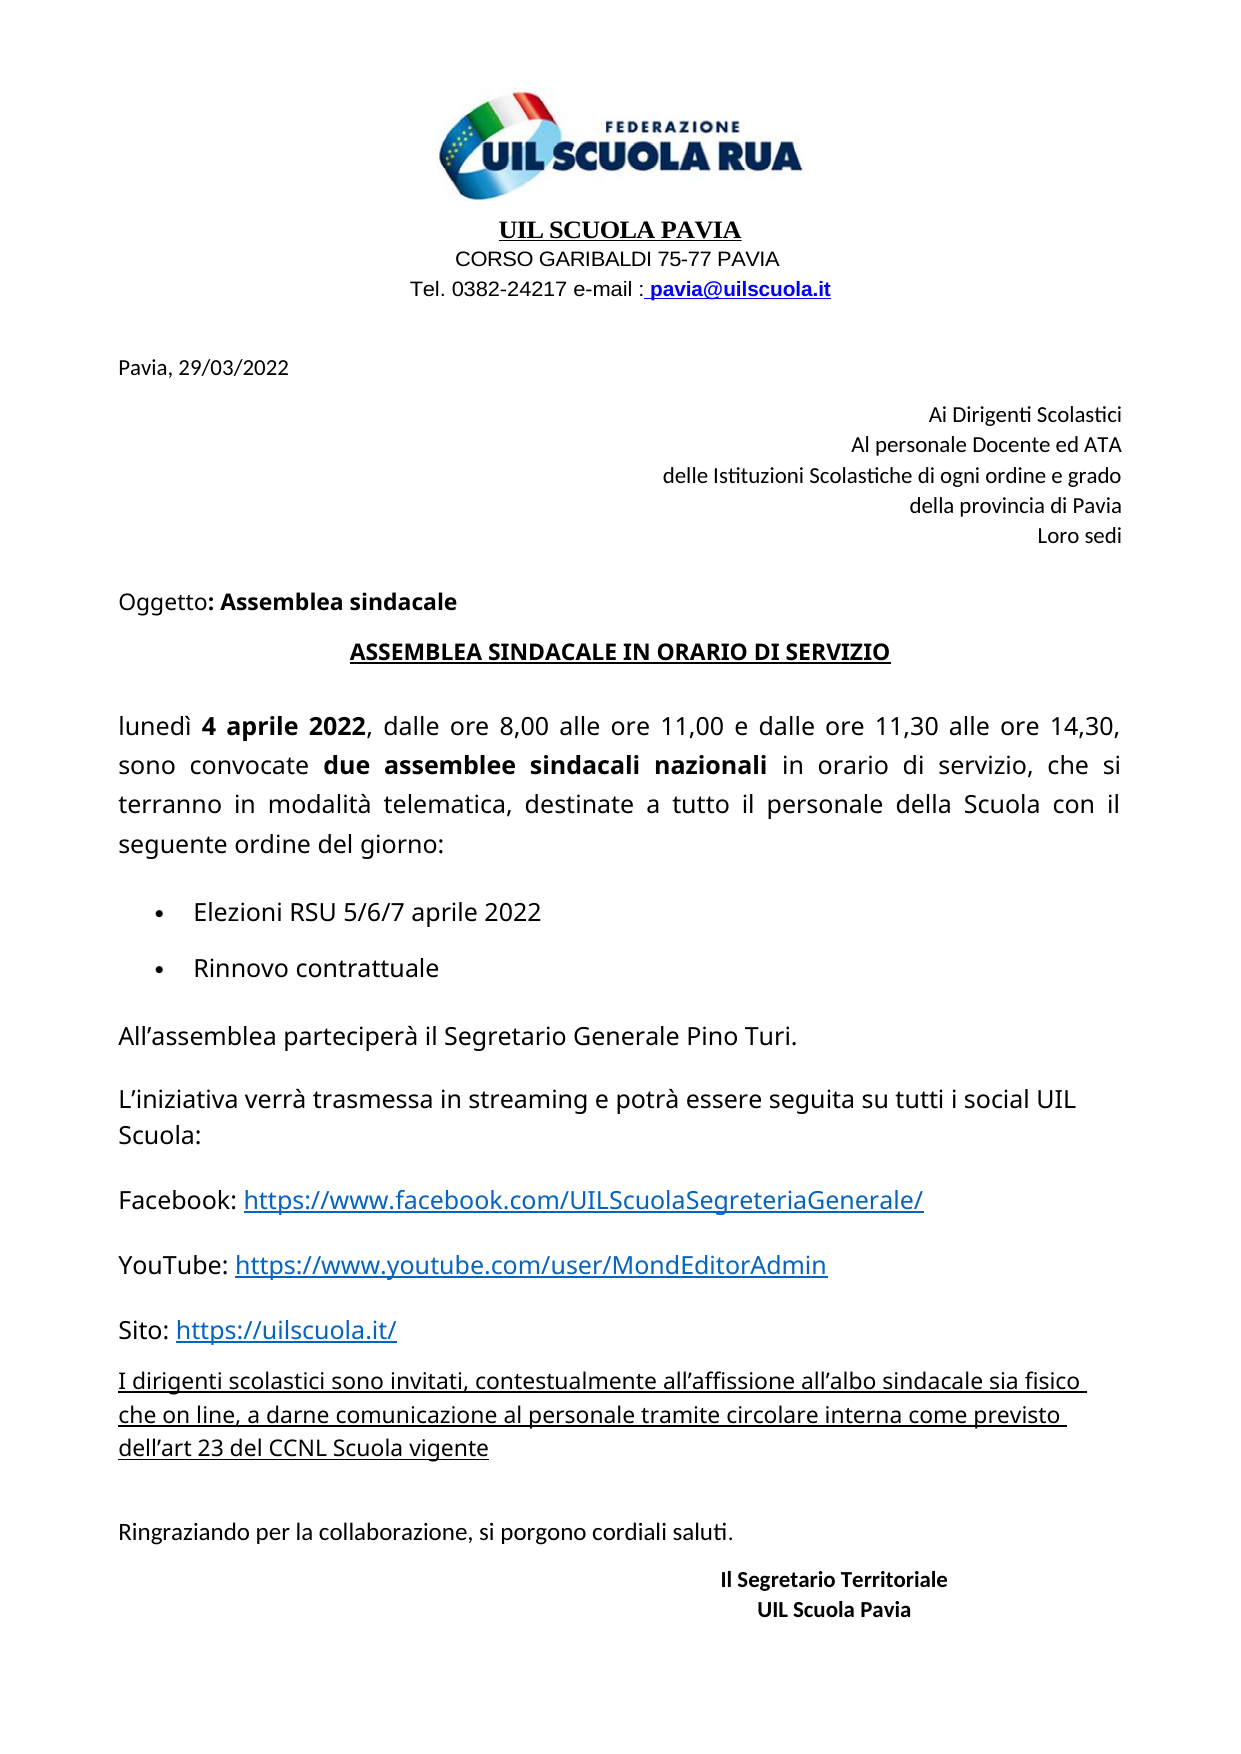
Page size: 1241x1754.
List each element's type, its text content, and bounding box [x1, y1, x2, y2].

text I dirigenti scolastici sono invitati, contestualmente all’affissione all’albo sindacale sia fisico che on line, a darne comunicazione al personale tramite circolare interna come previsto dell’art 23 del CCNL Scuola vigente [118, 1365, 1122, 1463]
text Al personale Docente ed ATA [118, 431, 1122, 458]
text della provincia di Pavia [118, 491, 1122, 519]
text ASSEMBLEA SINDACALE IN ORARIO DI SERVIZIO [118, 636, 1122, 667]
text Il Segretario Territoriale [546, 1565, 1122, 1593]
text delle Istituzioni Scolastiche di ogni ordine e grado [118, 461, 1122, 489]
text All’assemblea parteciperà il Segretario Generale Pino Turi. [118, 1019, 1122, 1053]
text Ai Dirigenti Scolastici [118, 400, 1122, 428]
text Pavia, 29/03/2022 [118, 353, 1122, 381]
text YouTube: https://www.youtube.com/user/MondEditorAdmin [118, 1247, 1122, 1282]
text Sito: https://uilscuola.it/ [118, 1312, 1122, 1346]
text lunedì 4 aprile 2022, dalle ore 8,00 alle ore 11,00 e dalle ore 11,30 alle ore 14,30, sono convocate due assemblee sindacali nazionali in orario di servizio, che si terranno in modalità telematica, destinate a tutto il personale della Scuola con il seguente ordine del giorno: [118, 709, 1122, 860]
text Ringraziando per la collaborazione, si porgono cordiali saluti. [118, 1516, 1122, 1546]
list Elezioni RSU 5/6/7 aprile 2022 [156, 894, 1122, 929]
picture [435, 88, 805, 201]
text L’iniziativa verrà trasmessa in streaming e potrà essere seguita su tutti i social UIL Scuola: [118, 1082, 1122, 1152]
list Rinnovo contrattuale [156, 950, 1122, 984]
text Oggetto: Assemblea sindacale [118, 585, 1122, 617]
text UIL Scuola Pavia [546, 1595, 1122, 1623]
text UIL SCUOLA PAVIA [118, 219, 1122, 243]
text Facebook: https://www.facebook.com/UILScuolaSegreteriaGenerale/ [118, 1183, 1122, 1217]
text Loro sedi [118, 521, 1122, 549]
text CORSO GARIBALDI 75-77 PAVIA Tel. 0382-24217 e-mail : pavia@uilscuola.it [118, 247, 1122, 301]
